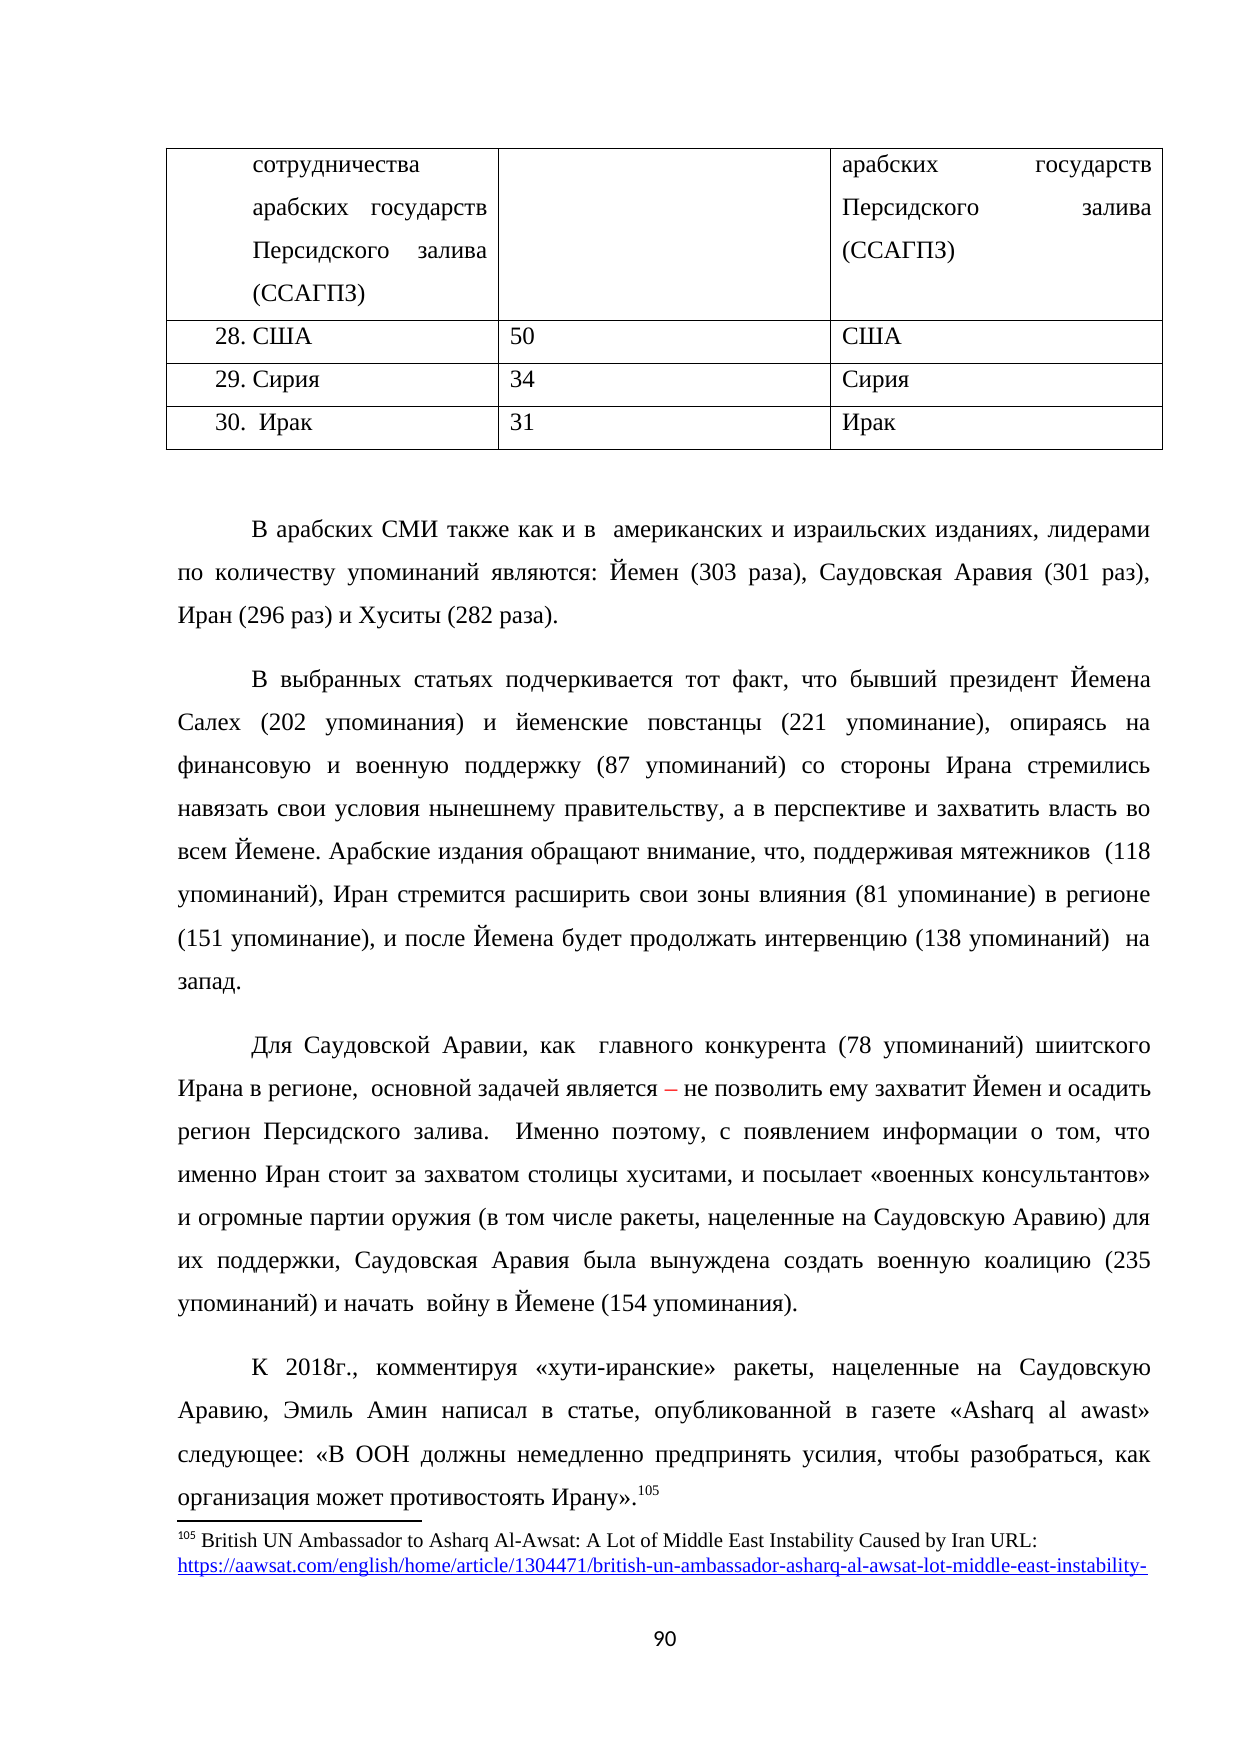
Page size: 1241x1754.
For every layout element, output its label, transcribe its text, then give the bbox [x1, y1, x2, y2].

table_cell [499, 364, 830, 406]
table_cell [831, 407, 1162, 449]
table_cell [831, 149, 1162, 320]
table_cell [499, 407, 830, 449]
text Для Саудовской Аравии, как главного конкурента (78 упоминаний) шиитского Ирана в регионе, основной задачей является – не позволить ему захватит Йемен и осадить регион Персидского залива. Именно поэтому, с появлением информации о том, что именно Иран стоит за захватом столицы хуситами, и посылает «военных консультантов» и огромные партии оружия (в том числе ракеты, нацеленные на Саудовскую Аравию) для их поддержки, Саудовская Аравия была вынуждена создать военную коалицию (235 упоминаний) и начать войну в Йемене (154 упоминания). [177, 1030, 1152, 1317]
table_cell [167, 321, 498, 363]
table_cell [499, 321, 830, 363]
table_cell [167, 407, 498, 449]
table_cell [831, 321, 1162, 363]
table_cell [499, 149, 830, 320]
text В арабских СМИ также как и в американских и израильских изданиях, лидерами по количеству упоминаний являются: Йемен (303 раза), Саудовская Аравия (301 раз), Иран (296 раз) и Хуситы (282 раза). [177, 514, 1152, 629]
text К 2018г., комментируя «хути-иранские» ракеты, нацеленные на Саудовскую Аравию, Эмиль Амин написал в статье, опубликованной в газете «Asharq al awast» следующее: «В ООН должны немедленно предпринять усилия, чтобы разобраться, как организация может противостоять Ирану». [177, 1352, 1152, 1511]
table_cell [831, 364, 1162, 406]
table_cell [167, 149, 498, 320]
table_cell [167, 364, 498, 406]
text В выбранных статьях подчеркивается тот факт, что бывший президент Йемена Салех (202 упоминания) и йеменские повстанцы (221 упоминание), опираясь на финансовую и военную поддержку (87 упоминаний) со стороны Ирана стремились навязать свои условия нынешнему правительству, а в перспективе и захватить власть во всем Йемене. Арабские издания обращают внимание, что, поддерживая мятежников (118 упоминаний), Иран стремится расширить свои зоны влияния (81 упоминание) в регионе (151 упоминание), и после Йемена будет продолжать интервенцию (138 упоминаний) на запад. [177, 664, 1152, 994]
